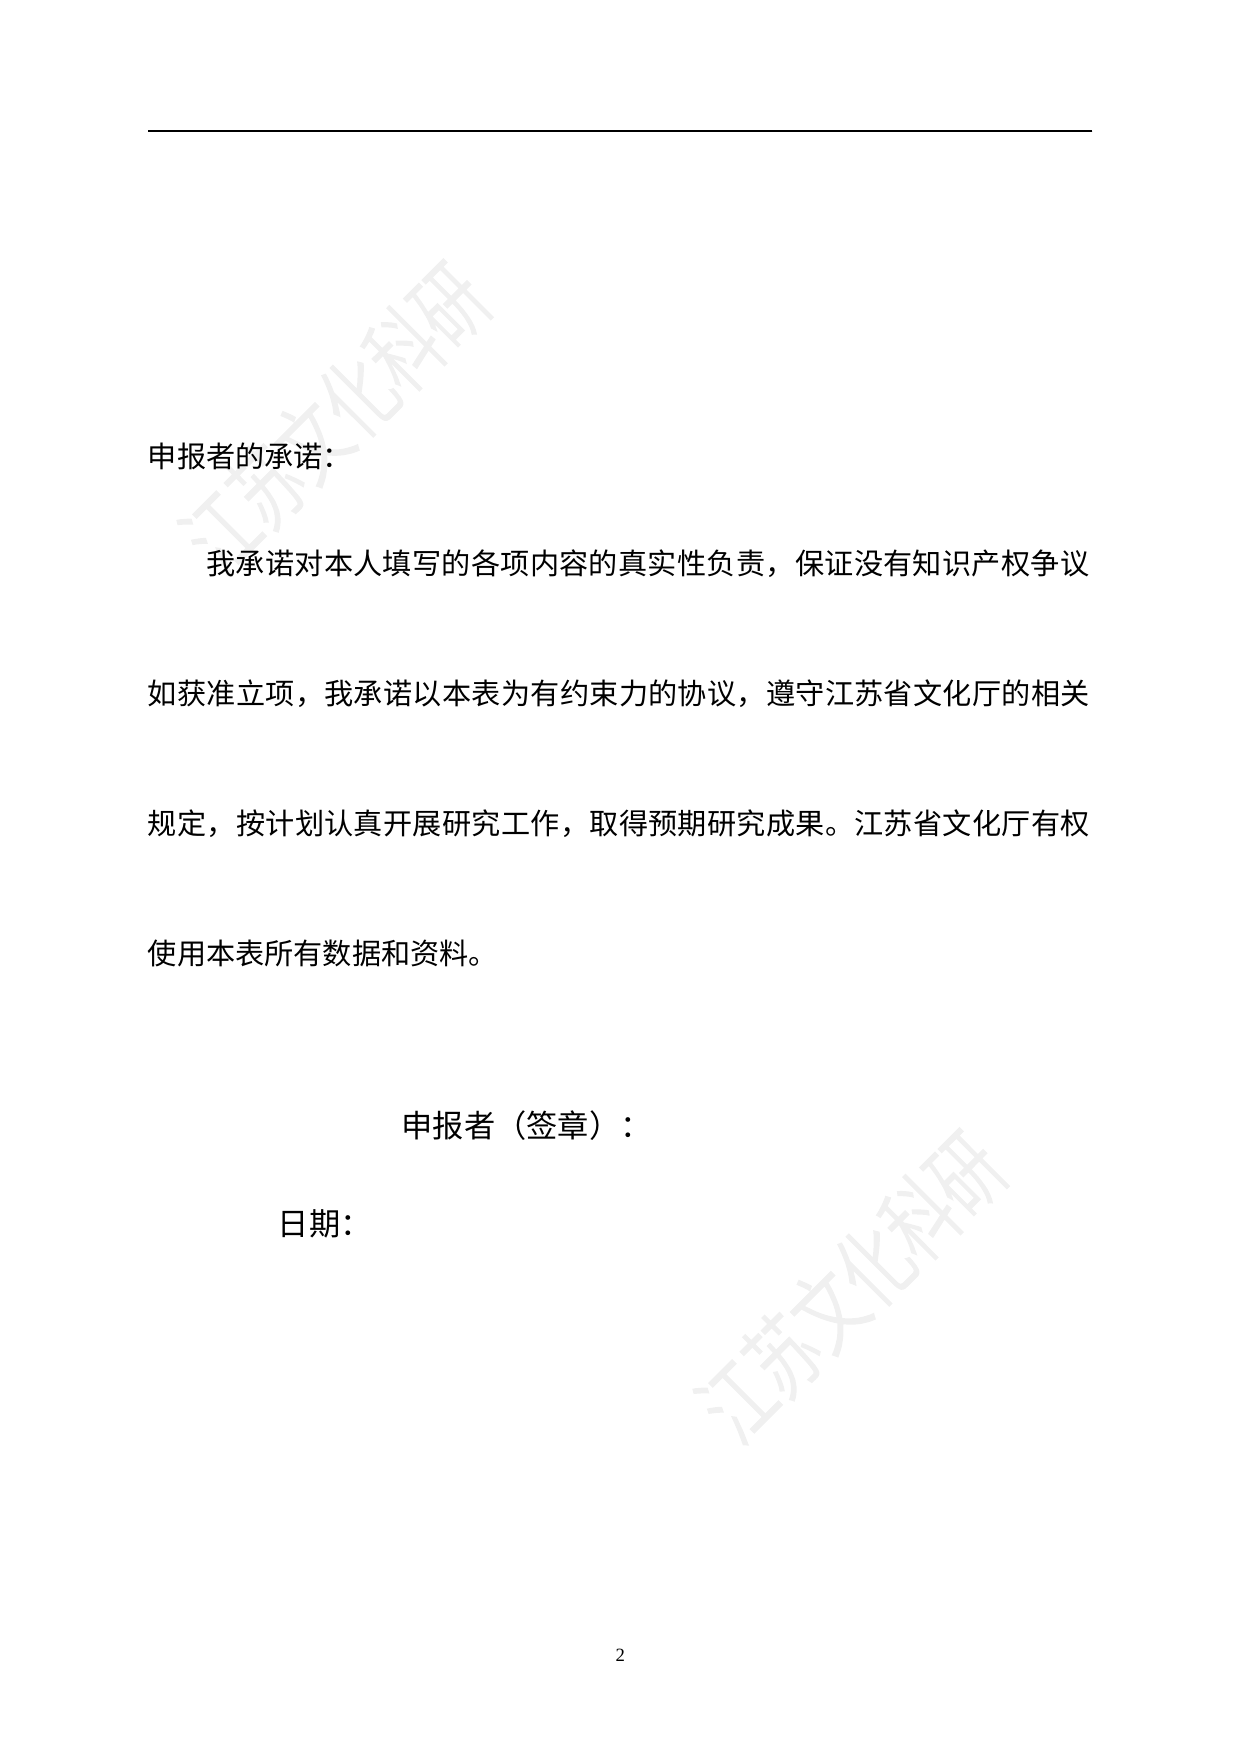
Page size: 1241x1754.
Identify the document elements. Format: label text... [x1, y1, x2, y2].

text 我承诺对本人填写的各项内容的真实性负责，保证没有知识产权争议。如获准立项，我承诺以本表为有约束力的协议，遵守江苏省文化厅的相关规定，按计划认真开展研究工作，取得预期研究成果。江苏省文化厅有权使用本表所有数据和资料。 [148, 529, 1092, 984]
text 申报者的承诺： [148, 422, 1092, 487]
text 申报者（签章）： [148, 1092, 905, 1157]
text 日期： [148, 1189, 999, 1254]
